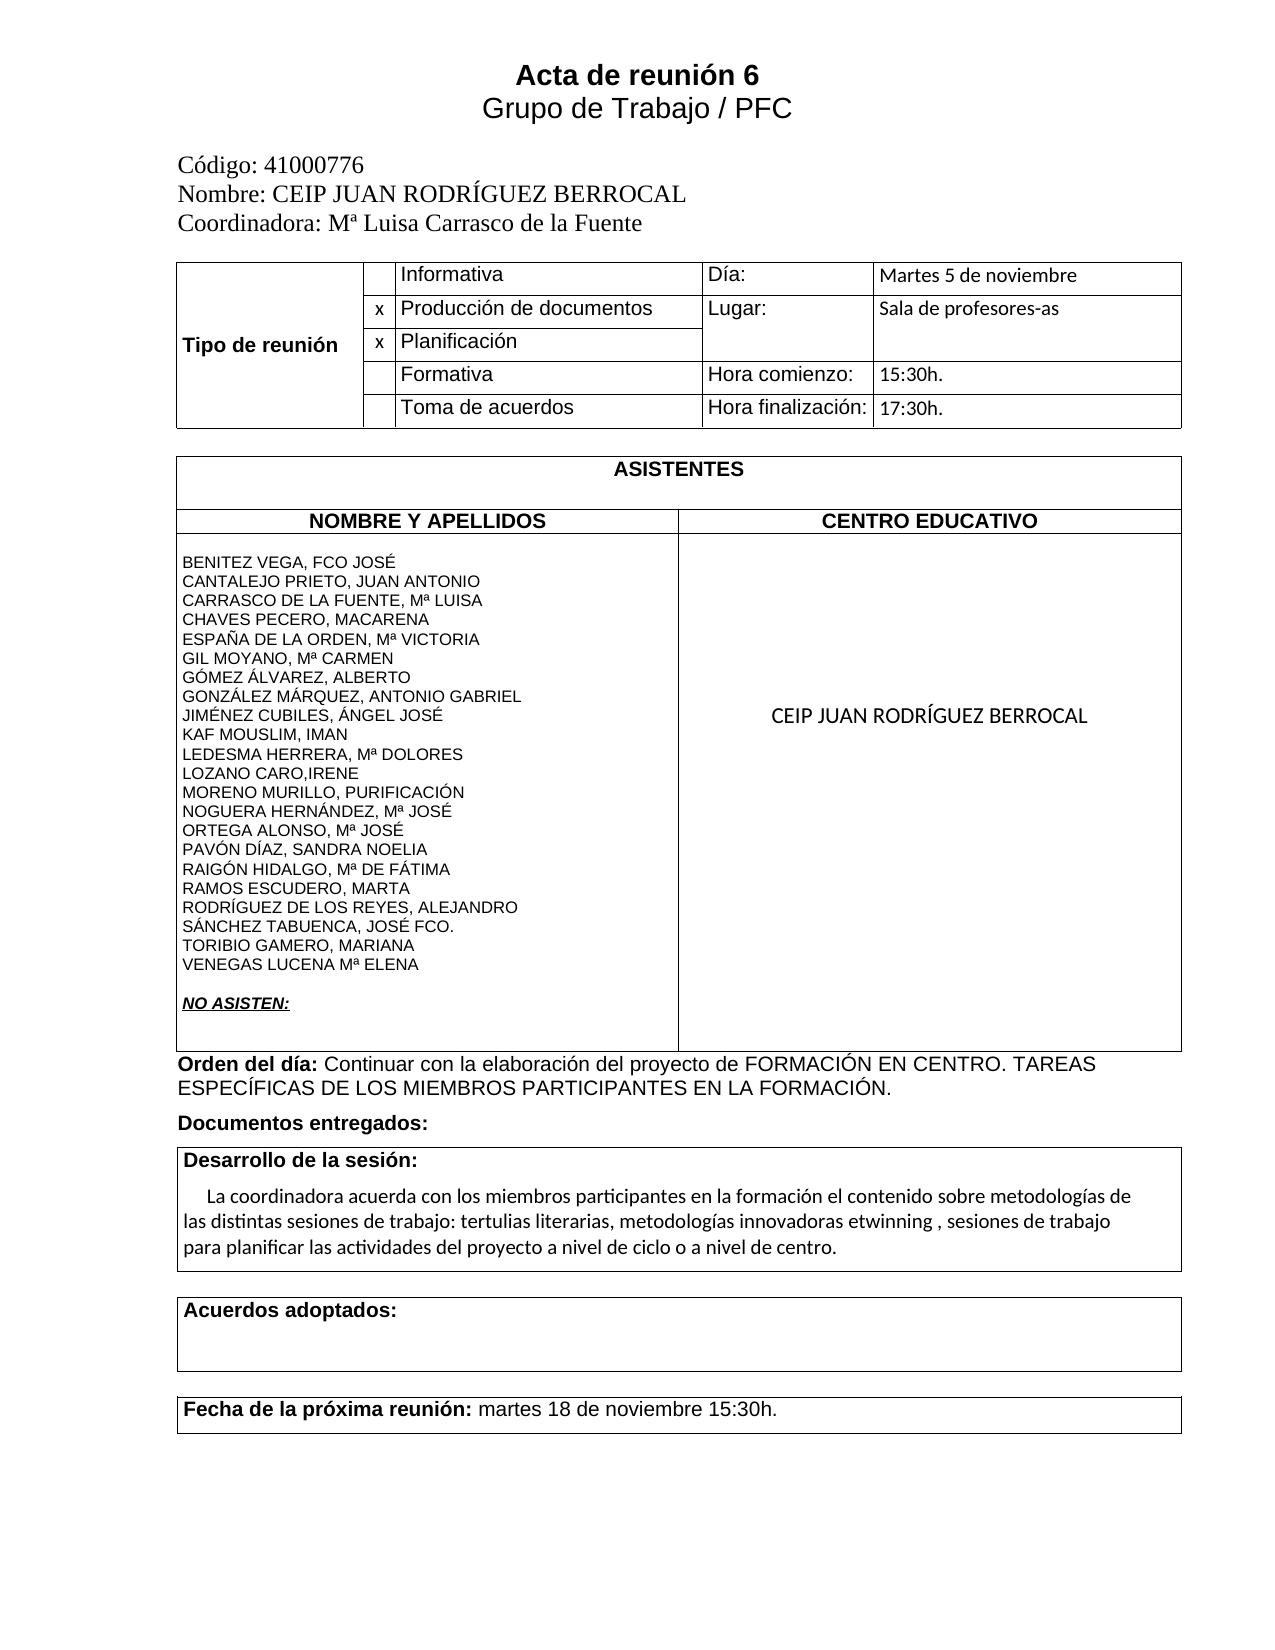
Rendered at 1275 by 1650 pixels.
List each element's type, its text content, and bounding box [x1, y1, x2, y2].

table_cell Producción de documentos [396, 296, 702, 328]
table_cell BENITEZ VEGA, FCO JOSÉ CANTALEJO PRIETO, JUAN ANTONIO CARRASCO DE LA FUENTE, Mª LUISA CHAVES PECERO, MACARENA ESPAÑA DE LA ORDEN, Mª VICTORIA GIL MOYANO, Mª CARMEN GÓMEZ ÁLVAREZ, ALBERTO GONZÁLEZ MÁRQUEZ, ANTONIO GABRIEL JIMÉNEZ CUBILES, ÁNGEL JOSÉ KAF MOUSLIM, IMAN LEDESMA HERRERA, Mª DOLORES LOZANO CARO,IRENE MORENO MURILLO, PURIFICACIÓN NOGUERA HERNÁNDEZ, Mª JOSÉ ORTEGA ALONSO, Mª JOSÉ PAVÓN DÍAZ, SANDRA NOELIA RAIGÓN HIDALGO, Mª DE FÁTIMA RAMOS ESCUDERO, MARTA RODRÍGUEZ DE LOS REYES, ALEJANDRO SÁNCHEZ TABUENCA, JOSÉ FCO. TORIBIO GAMERO, MARIANA VENEGAS LUCENA Mª ELENA NO ASISTEN: [177, 534, 678, 1051]
text Acta de reunión 6 [177, 58, 1098, 91]
table_cell Hora comienzo: [703, 362, 873, 394]
table_cell Formativa [396, 362, 702, 394]
table_header Acuerdos adoptados: [178, 1298, 1181, 1371]
table_cell CEIP JUAN RODRÍGUEZ BERROCAL [679, 534, 1181, 1051]
table_cell Planificación [396, 329, 702, 361]
table_cell 17:30h. [874, 395, 1181, 427]
table_cell [364, 362, 395, 394]
table_cell [364, 395, 395, 427]
text Grupo de Trabajo / PFC [177, 91, 1098, 125]
table_header Martes 5 de noviembre [874, 263, 1181, 295]
table_header [364, 263, 395, 295]
table_header Desarrollo de la sesión: La coordinadora acuerda con los miembros participantes en la formación el contenido sobre metodologías de las distintas sesiones de trabajo: tertulias literarias, metodologías innovadoras etwinning , sesiones de trabajo para planificar las actividades del proyecto a nivel de ciclo o a nivel de centro. [178, 1148, 1181, 1271]
table_header Fecha de la próxima reunión: martes 18 de noviembre 15:30h. [178, 1398, 1181, 1433]
table_cell Lugar: [703, 296, 873, 361]
table_cell CENTRO EDUCATIVO [679, 510, 1181, 533]
table_header Día: [703, 263, 873, 295]
text Orden del día: Continuar con la elaboración del proyecto de FORMACIÓN EN CENTRO. TAREAS ESPECÍFICAS DE LOS MIEMBROS PARTICIPANTES EN LA FORMACIÓN. [177, 1052, 1098, 1099]
table_cell Toma de acuerdos [396, 395, 702, 427]
table_cell NOMBRE Y APELLIDOS [177, 510, 678, 533]
table_cell Sala de profesores-as [874, 296, 1181, 361]
text Código: 41000776 [177, 150, 1098, 179]
text Nombre: CEIP JUAN RODRÍGUEZ BERROCAL [177, 179, 1098, 208]
table_cell Hora finalización: [703, 395, 873, 427]
table_cell x [364, 296, 395, 328]
table_cell 15:30h. [874, 362, 1181, 394]
table_header Informativa [396, 263, 702, 295]
text Documentos entregados: [177, 1111, 1098, 1135]
table_cell x [364, 329, 395, 361]
table_header Tipo de reunión [177, 263, 363, 427]
table_header ASISTENTES [177, 457, 1181, 508]
text Coordinadora: Mª Luisa Carrasco de la Fuente [177, 208, 1098, 236]
